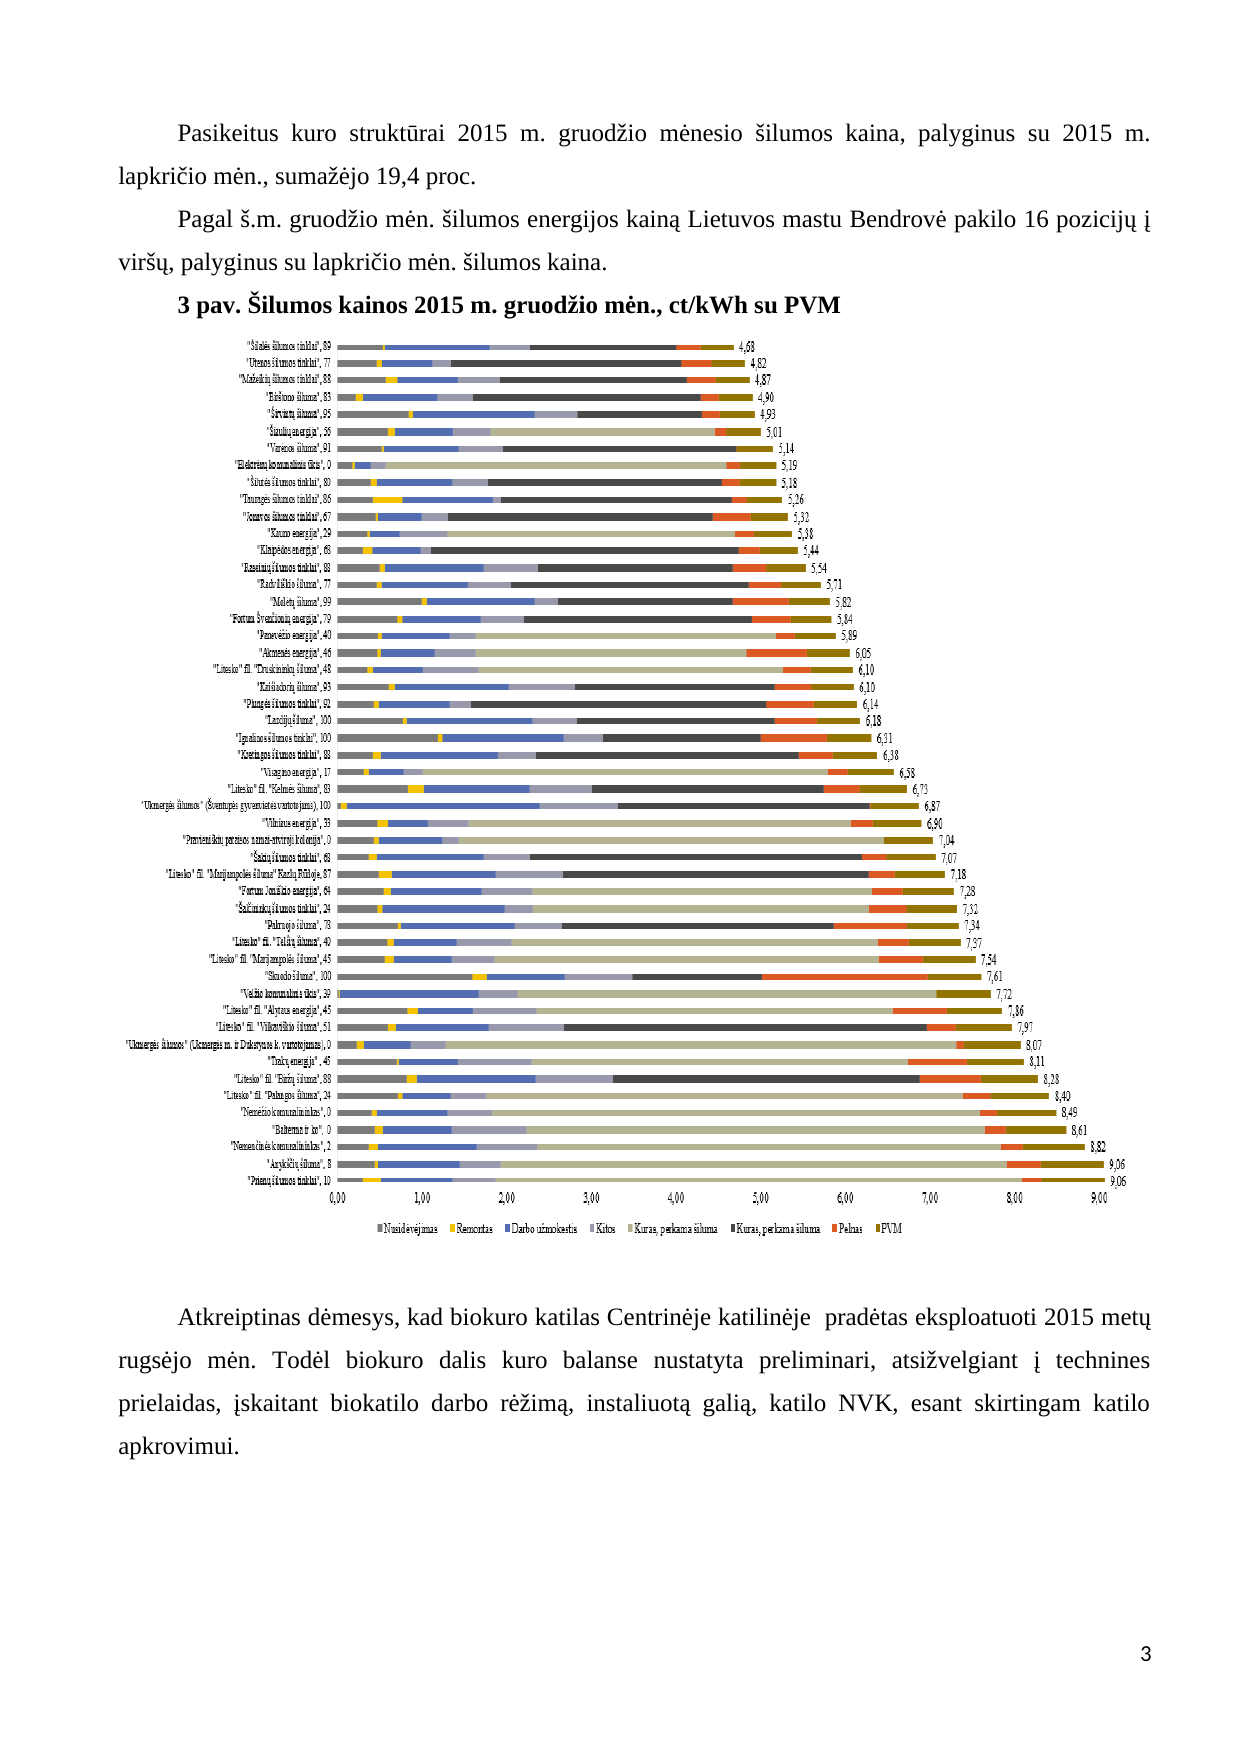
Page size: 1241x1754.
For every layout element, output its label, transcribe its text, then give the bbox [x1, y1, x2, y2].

picture [118, 333, 1151, 1245]
text Atkreiptinas dėmesys, kad biokuro katilas Centrinėje katilinėje pradėtas eksploatuoti 2015 metų rugsėjo mėn. Todėl biokuro dalis kuro balanse nustatyta preliminari, atsižvelgiant į technines prielaidas, įskaitant biokatilo darbo rėžimą, instaliuotą galią, katilo NVK, esant skirtingam katilo apkrovimui. [118, 1302, 1152, 1460]
text Pagal š.m. gruodžio mėn. šilumos energijos kainą Lietuvos mastu Bendrovė pakilo 16 pozicijų į viršų, palyginus su lapkričio mėn. šilumos kaina. [118, 204, 1152, 276]
text Pasikeitus kuro struktūrai 2015 m. gruodžio mėnesio šilumos kaina, palyginus su 2015 m. lapkričio mėn., sumažėjo 19,4 proc. [118, 118, 1152, 190]
text 3 pav. Šilumos kainos 2015 m. gruodžio mėn., ct/kWh su PVM [118, 291, 1152, 319]
